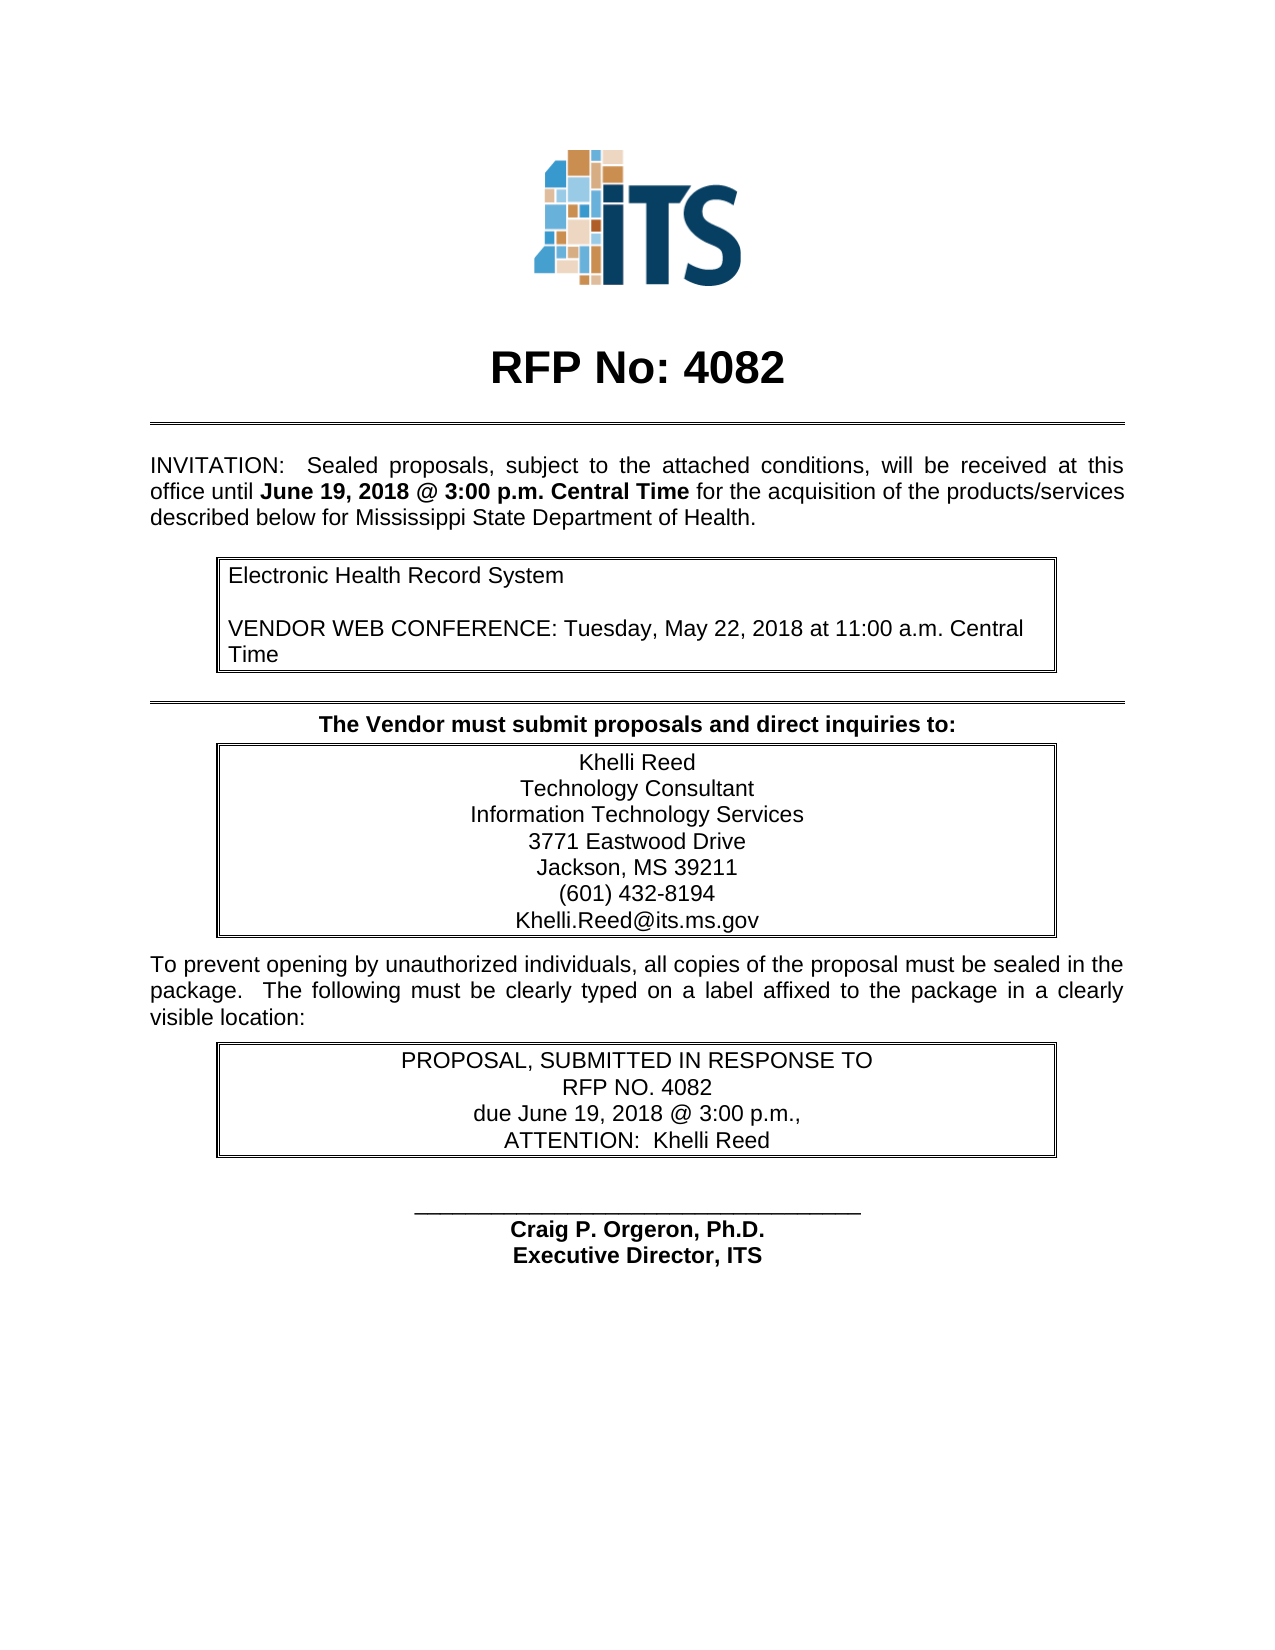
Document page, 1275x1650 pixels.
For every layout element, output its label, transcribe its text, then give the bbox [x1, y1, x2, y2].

text Information Technology Services [220, 796, 1054, 822]
text Khelli.ReedKhelli.Reed@its.ms.gov [220, 901, 1054, 935]
text VENDOR WEB CONFERENCE: Tuesday, May 22, 2018 at 11:00 a.m. Central Time [220, 610, 1054, 670]
text RFP No: 40824082 [150, 341, 1125, 394]
text To prevent opening by unauthorized individuals, all copies of the proposal must be sealed in the package. The following must be clearly typed on a label affixed to the package in a clearly visible location: [150, 951, 1125, 1030]
text (601) 432-81948194 [220, 875, 1054, 901]
text INVITATION: Sealed proposals, subject to the attached conditions, will be received at this office until June 19, 2018June 19, 2018 @ 3:00 p.m. Central Time for the acquisition of the products/services described below for Mississippi State Department of HealthMississippi State Department of Health44087. [150, 452, 1125, 531]
text due June 19, 2018 @ 3:00 p.m., [220, 1095, 1054, 1121]
text RFP NO. 4082 [220, 1069, 1054, 1095]
text ___________________________________ [150, 1189, 1125, 1216]
text 3771 Eastwood Drive [220, 822, 1054, 849]
text Electronic Health Record SystemElectronic Health Record System [220, 560, 1054, 589]
text The Vendor must submit proposals and direct inquiries to: [150, 711, 1125, 737]
text Jackson, MS 39211 [220, 849, 1054, 875]
text Craig P. Orgeron, Ph.D. [150, 1216, 1125, 1242]
text Khelli Reed [220, 746, 1054, 770]
text Technology Consultant [220, 770, 1054, 796]
text PROPOSAL, SUBMITTED IN RESPONSE TO [220, 1045, 1054, 1069]
text Executive Director, ITS [150, 1242, 1125, 1268]
picture [534, 150, 741, 286]
text ATTENTION: Khelli Reed [220, 1121, 1054, 1155]
